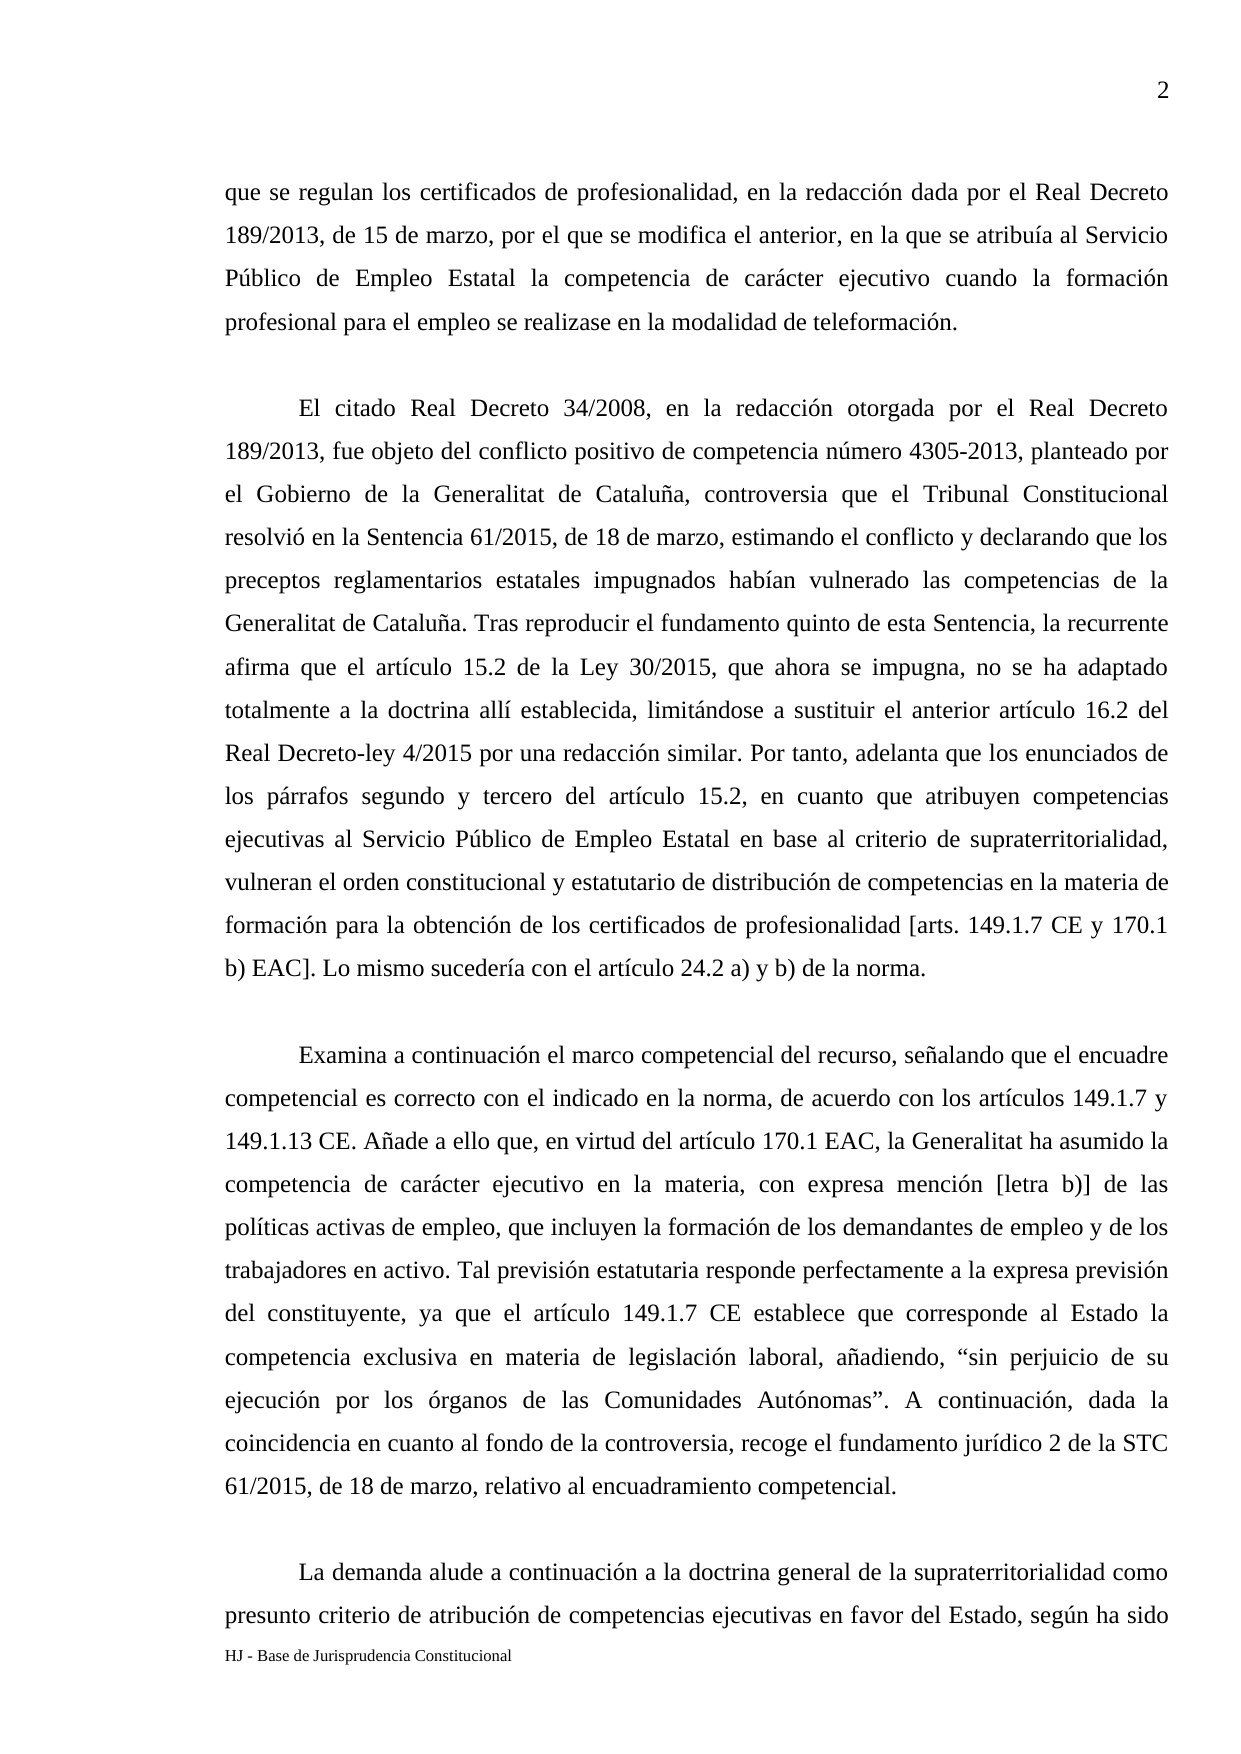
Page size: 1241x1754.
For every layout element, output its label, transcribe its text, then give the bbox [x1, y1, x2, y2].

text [224, 1557, 1169, 1629]
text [224, 177, 1169, 335]
text El citado Real Decreto 34/2008, en la redacción otorgada por el Real Decreto 189/2013, fue objeto del conflicto positivo de competencia número 4305-2013, planteado por el Gobierno de la Generalitat de Cataluña, controversia que el Tribunal Constitucional resolvió en la Sentencia 61/2015, de 18 de marzo, estimando el conflicto y declarando que los preceptos reglamentarios estatales impugnados habían vulnerado las competencias de la Generalitat de Cataluña. Tras reproducir el fundamento quinto de esta Sentencia, la recurrente afirma que el artículo 15.2 de la Ley 30/2015, que ahora se impugna, no se ha adaptado totalmente a la doctrina allí establecida, limitándose a sustituir el anterior artículo 16.2 del Real Decreto-ley 4/2015 por una redacción similar. Por tanto, adelanta que los enunciados de los párrafos segundo y tercero del artículo 15.2, en cuanto que atribuyen competencias ejecutivas al Servicio Público de Empleo Estatal en base al criterio de supraterritorialidad, vulneran el orden constitucional y estatutario de distribución de competencias en la materia de formación para la obtención de los certificados de profesionalidad [arts. 149.1.7 CE y 170.1 b) EAC]. Lo mismo sucedería con el artículo 24.2 a) y b) de la norma. [224, 393, 1169, 982]
text Examina a continuación el marco competencial del recurso, señalando que el encuadre competencial es correcto con el indicado en la norma, de acuerdo con los artículos 149.1.7 y 149.1.13 CE. Añade a ello que, en virtud del artículo 170.1 EAC, la Generalitat ha asumido la competencia de carácter ejecutivo en la materia, con expresa mención [letra b)] de las políticas activas de empleo, que incluyen la formación de los demandantes de empleo y de los trabajadores en activo. Tal previsión estatutaria responde perfectamente a la expresa previsión del constituyente, ya que el artículo 149.1.7 CE establece que corresponde al Estado la competencia exclusiva en materia de legislación laboral, añadiendo, “sin perjuicio de su ejecución por los órganos de las Comunidades Autónomas”. A continuación, dada la coincidencia en cuanto al fondo de la controversia, recoge el fundamento jurídico 2 de la STC 61/2015, de 18 de marzo, relativo al encuadramiento competencial. [224, 1040, 1169, 1500]
